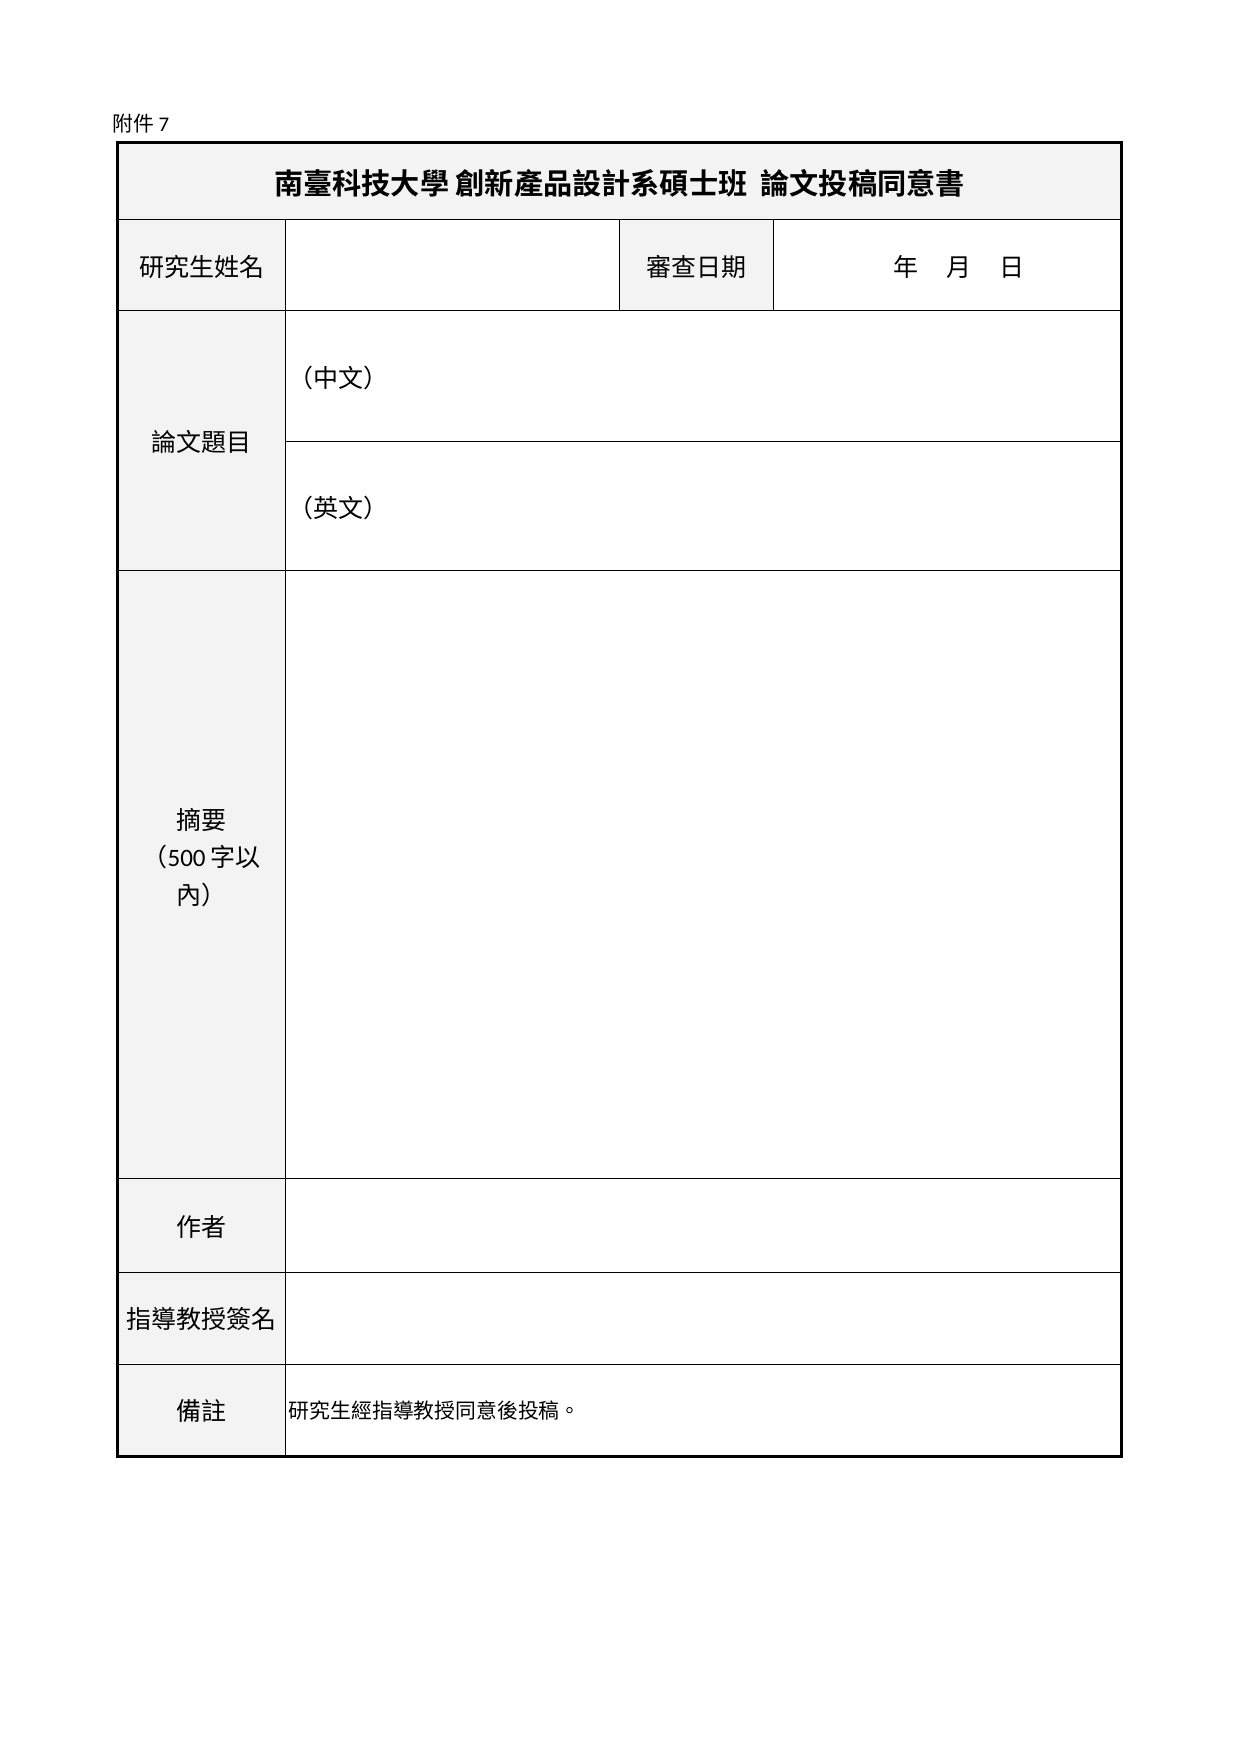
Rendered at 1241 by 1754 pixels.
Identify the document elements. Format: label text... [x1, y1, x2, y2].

table_cell 備註 [119, 1365, 285, 1455]
table_cell [286, 1273, 1120, 1363]
table_cell 年 月 日 [774, 220, 1120, 310]
table_cell 作者 [119, 1179, 285, 1272]
table_cell （中文） [286, 311, 1120, 441]
table_header 南臺科技大學 創新產品設計系碩士班 論文投稿同意書 [119, 144, 1120, 219]
table_cell 摘要 （500字以內） [119, 571, 285, 1178]
table_cell [286, 571, 1120, 1178]
table_cell 研究生經指導教授同意後投稿。 [286, 1365, 1120, 1455]
table_cell [286, 220, 619, 310]
text 附件7 [112, 104, 1128, 141]
table_cell 論文題目 [119, 311, 285, 570]
table_cell 研究生姓名 [119, 220, 285, 310]
table_cell （英文） [286, 442, 1120, 570]
table_cell 指導教授簽名 [119, 1273, 285, 1363]
table_cell [286, 1179, 1120, 1272]
table_cell 審查日期 [620, 220, 773, 310]
